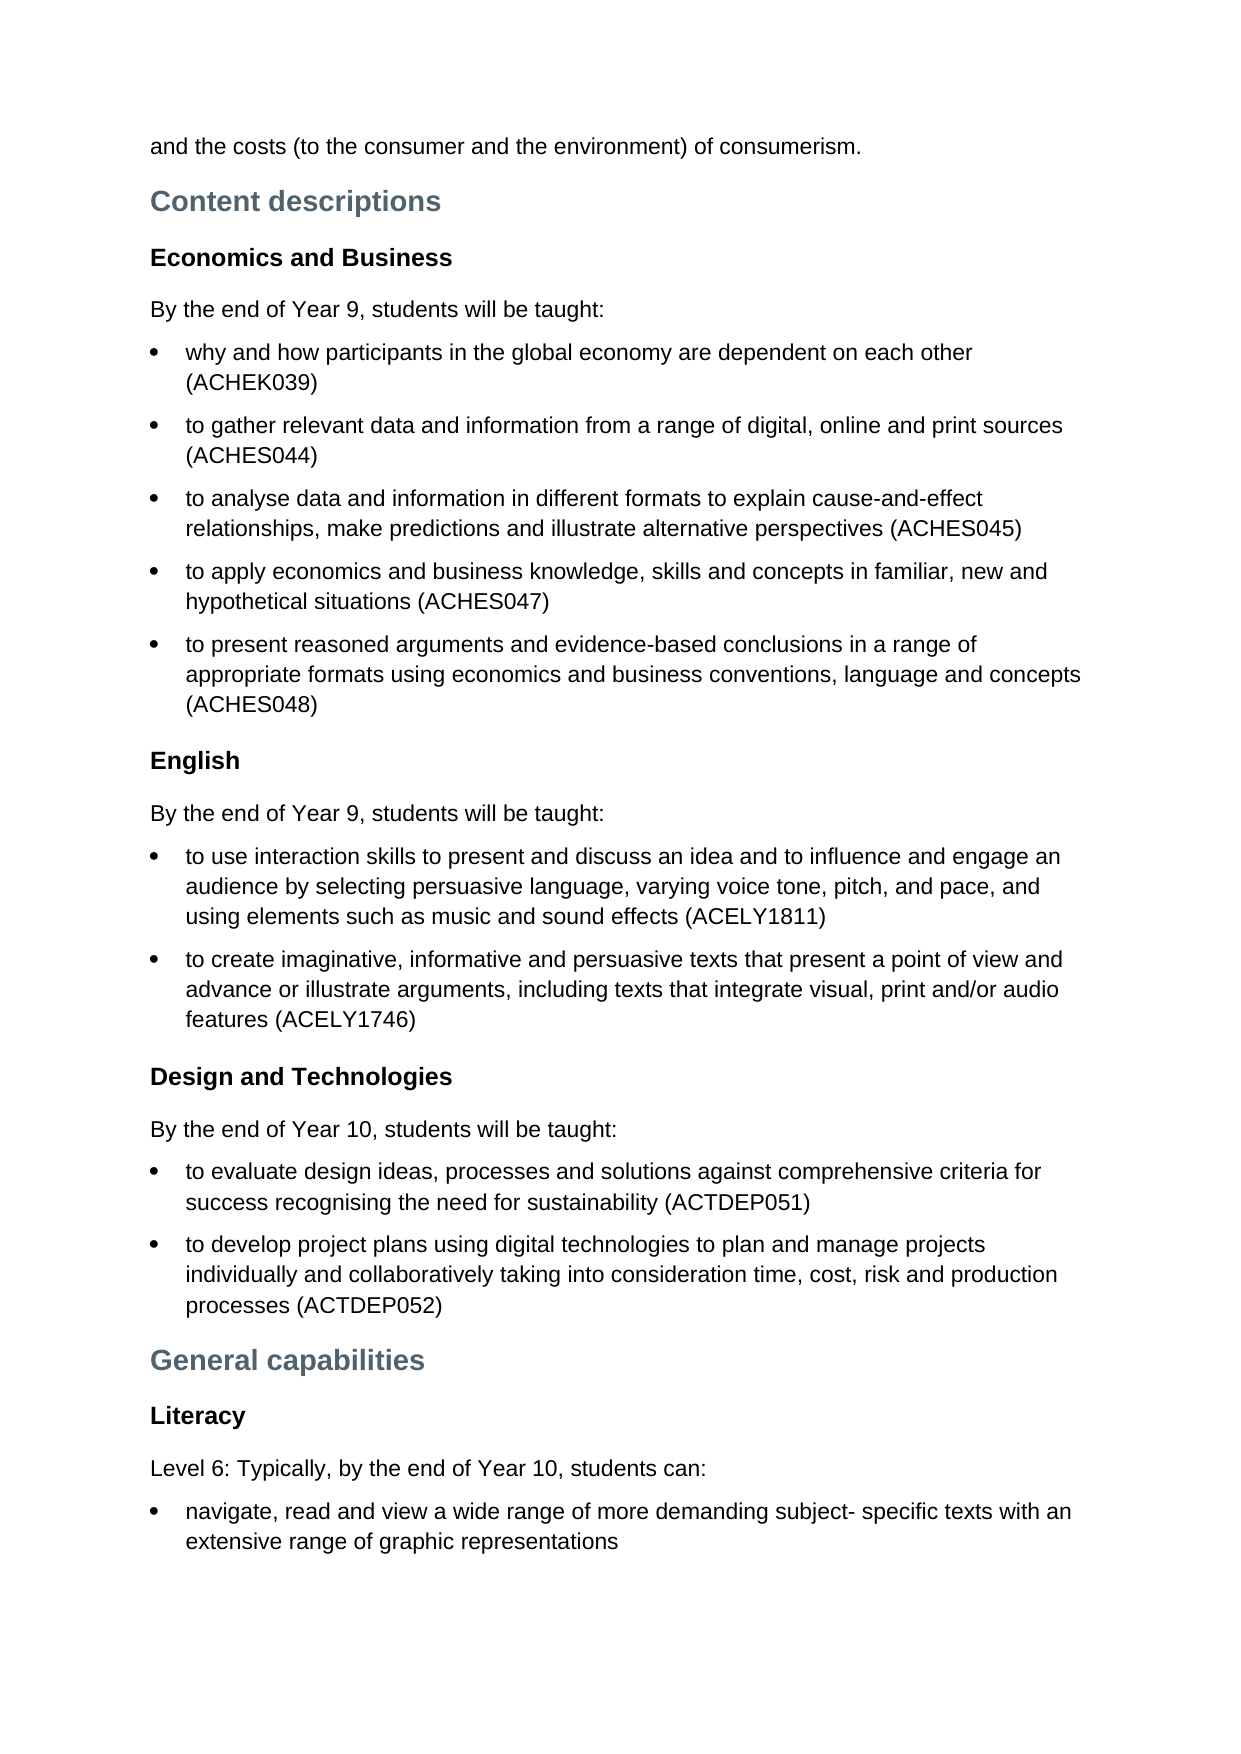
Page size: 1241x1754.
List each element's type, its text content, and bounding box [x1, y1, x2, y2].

text Level 6: Typically, by the end of Year 10, students can: [150, 1455, 1090, 1481]
subtitle Design and Technologies [150, 1062, 1090, 1090]
subtitle Literacy [150, 1401, 1090, 1430]
text navigate, read and view a wide range of more demanding subject- specific texts with an extensive range of graphic representations [150, 1498, 1090, 1554]
text By the end of Year 9, students will be taught: [150, 296, 1090, 323]
text to analyse data and information in different formats to explain cause-and-effect relationships, make predictions and illustrate alternative perspectives (ACHES045) [150, 485, 1090, 541]
text to present reasoned arguments and evidence-based conclusions in a range of appropriate formats using economics and business conventions, language and concepts (ACHES048) [150, 631, 1090, 717]
subtitle Content descriptions [150, 184, 1090, 217]
text to use interaction skills to present and discuss an idea and to influence and engage an audience by selecting persuasive language, varying voice tone, pitch, and pace, and using elements such as music and sound effects (ACELY1811) [150, 843, 1090, 930]
text to gather relevant data and information from a range of digital, online and print sources (ACHES044) [150, 412, 1090, 468]
text why and how participants in the global economy are dependent on each other (ACHEK039) [150, 339, 1090, 396]
text to create imaginative, informative and persuasive texts that present a point of view and advance or illustrate arguments, including texts that integrate visual, print and/or audio features (ACELY1746) [150, 946, 1090, 1033]
subtitle Economics and Business [150, 242, 1090, 271]
subtitle English [150, 746, 1090, 775]
text to apply economics and business knowledge, skills and concepts in familiar, new and hypothetical situations (ACHES047) [150, 558, 1090, 614]
text to develop project plans using digital technologies to plan and manage projects individually and collaboratively taking into consideration time, cost, risk and production processes (ACTDEP052) [150, 1231, 1090, 1318]
text By the end of Year 9, students will be taught: [150, 800, 1090, 827]
text to evaluate design ideas, processes and solutions against comprehensive criteria for success recognising the need for sustainability (ACTDEP051) [150, 1158, 1090, 1215]
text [150, 133, 1090, 159]
subtitle General capabilities [150, 1343, 1090, 1376]
text By the end of Year 10, students will be taught: [150, 1116, 1090, 1142]
